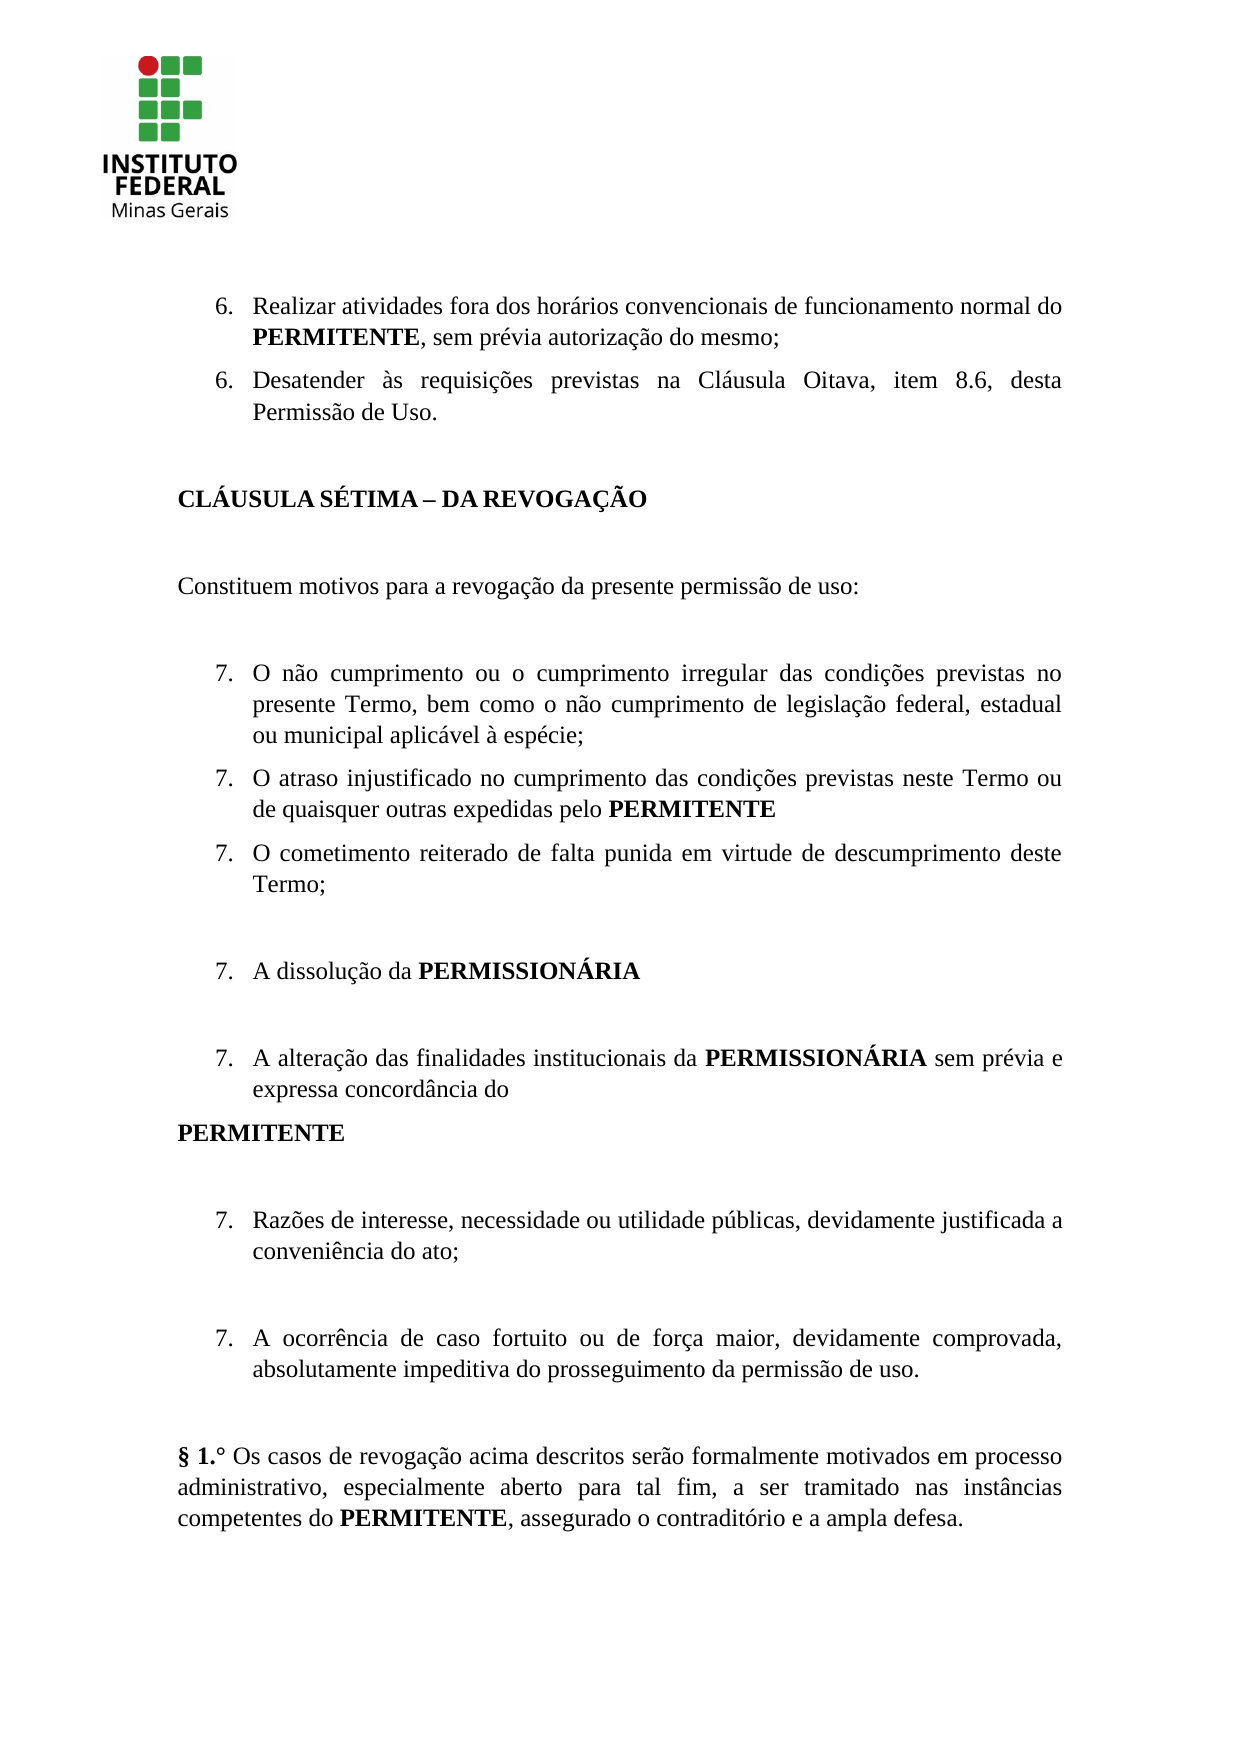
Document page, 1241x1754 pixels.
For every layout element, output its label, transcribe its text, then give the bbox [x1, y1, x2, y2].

text Constituem motivos para a revogação da presente permissão de uso: [177, 571, 1063, 599]
picture [101, 56, 238, 222]
text CLÁUSULA SÉTIMA – DA REVOGAÇÃO [177, 484, 1063, 512]
list O atraso injustificado no cumprimento das condições previstas neste Termo ou de quaisquer outras expedidas pelo PERMITENTE [215, 763, 1063, 823]
list Desatender às requisições previstas na Cláusula Oitava, item 8.6, desta Permissão de Uso. [215, 366, 1063, 425]
list Realizar atividades fora dos horários convencionais de funcionamento normal do PERMITENTE, sem prévia autorização do mesmo; [215, 291, 1063, 351]
list A dissolução da PERMISSIONÁRIA [215, 956, 1063, 985]
list O cometimento reiterado de falta punida em virtude de descumprimento deste Termo; [215, 838, 1063, 898]
text § 1.° Os casos de revogação acima descritos serão formalmente motivados em processo administrativo, especialmente aberto para tal fim, a ser tramitado nas instâncias competentes do PERMITENTE, assegurado o contraditório e a ampla defesa. [177, 1441, 1063, 1532]
list Razões de interesse, necessidade ou utilidade públicas, devidamente justificada a conveniência do ato; [215, 1205, 1063, 1265]
text PERMITENTE [177, 1118, 1063, 1147]
list A alteração das finalidades institucionais da PERMISSIONÁRIA sem prévia e expressa concordância do [215, 1043, 1063, 1103]
list O não cumprimento ou o cumprimento irregular das condições previstas no presente Termo, bem como o não cumprimento de legislação federal, estadual ou municipal aplicável à espécie; [215, 658, 1063, 749]
list A ocorrência de caso fortuito ou de força maior, devidamente comprovada, absolutamente impeditiva do prosseguimento da permissão de uso. [215, 1323, 1063, 1383]
